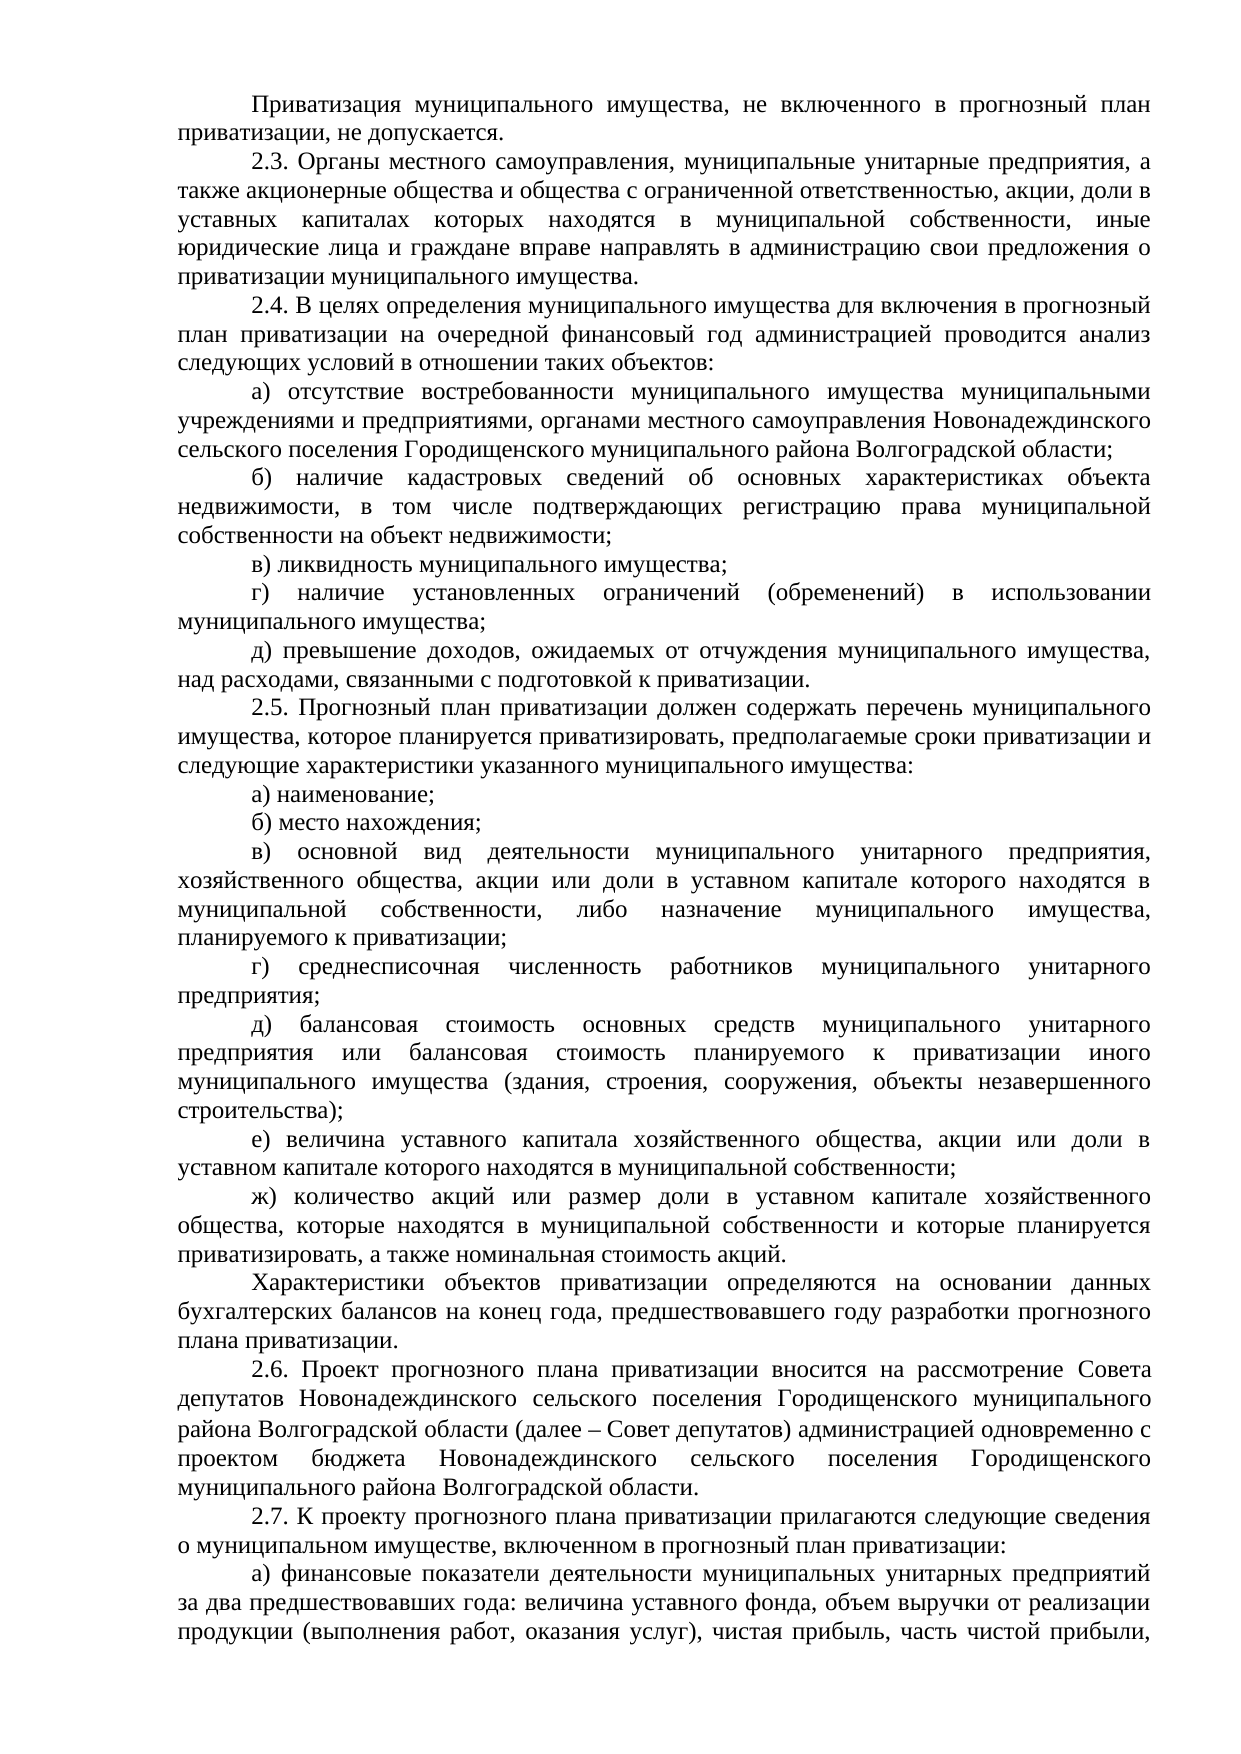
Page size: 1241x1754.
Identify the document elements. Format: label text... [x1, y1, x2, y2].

text д) превышение доходов, ожидаемых от отчуждения муниципального имущества, над расходами, связанными с подготовкой к приватизации. [177, 635, 1152, 692]
text в) основной вид деятельности муниципального унитарного предприятия, хозяйственного общества, акции или доли в уставном капитале которого находятся в муниципальной собственности, либо назначение муниципального имущества, планируемого к приватизации; [177, 836, 1152, 951]
text г) наличие установленных ограничений (обременений) в использовании муниципального имущества; [177, 577, 1152, 635]
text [177, 1558, 1152, 1645]
text 2.4. В целях определения муниципального имущества для включения в прогнозный план приватизации на очередной финансовый год администрацией проводится анализ следующих условий в отношении таких объектов: [177, 290, 1152, 376]
text 2.6. Проект прогнозного плана приватизации вносится на рассмотрение Совета депутатов Новонадеждинского сельского поселения Городищенского муниципального района Волгоградской области (далее – Совет депутатов) администрацией одновременно с проектом бюджета Новонадеждинского сельского поселения Городищенского муниципального района Волгоградской области. [177, 1354, 1152, 1501]
text д) балансовая стоимость основных средств муниципального унитарного предприятия или балансовая стоимость планируемого к приватизации иного муниципального имущества (здания, строения, сооружения, объекты незавершенного строительства); [177, 1009, 1152, 1124]
text г) среднесписочная численность работников муниципального унитарного предприятия; [177, 951, 1152, 1009]
text 2.3. Органы местного самоуправления, муниципальные унитарные предприятия, а также акционерные общества и общества с ограниченной ответственностью, акции, доли в уставных капиталах которых находятся в муниципальной собственности, иные юридические лица и граждане вправе направлять в администрацию свои предложения о приватизации муниципального имущества. [177, 146, 1152, 290]
text 2.5. Прогнозный план приватизации должен содержать перечень муниципального имущества, которое планируется приватизировать, предполагаемые сроки приватизации и следующие характеристики указанного муниципального имущества: [177, 692, 1152, 779]
text в) ликвидность муниципального имущества; [177, 549, 1152, 577]
text б) наличие кадастровых сведений об основных характеристиках объекта недвижимости, в том числе подтверждающих регистрацию права муниципальной собственности на объект недвижимости; [177, 462, 1152, 549]
text Приватизация муниципального имущества, не включенного в прогнозный план приватизации, не допускается. [177, 89, 1152, 146]
text е) величина уставного капитала хозяйственного общества, акции или доли в уставном капитале которого находятся в муниципальной собственности; [177, 1124, 1152, 1181]
text 2.7. К проекту прогнозного плана приватизации прилагаются следующие сведения о муниципальном имуществе, включенном в прогнозный план приватизации: [177, 1501, 1152, 1558]
text а) наименование; [177, 779, 1152, 807]
text Характеристики объектов приватизации определяются на основании данных бухгалтерских балансов на конец года, предшествовавшего году разработки прогнозного плана приватизации. [177, 1267, 1152, 1354]
text б) место нахождения; [177, 807, 1152, 836]
text а) отсутствие востребованности муниципального имущества муниципальными учреждениями и предприятиями, органами местного самоуправления Новонадеждинского сельского поселения Городищенского муниципального района Волгоградской области; [177, 376, 1152, 462]
text ж) количество акций или размер доли в уставном капитале хозяйственного общества, которые находятся в муниципальной собственности и которые планируется приватизировать, а также номинальная стоимость акций. [177, 1181, 1152, 1267]
